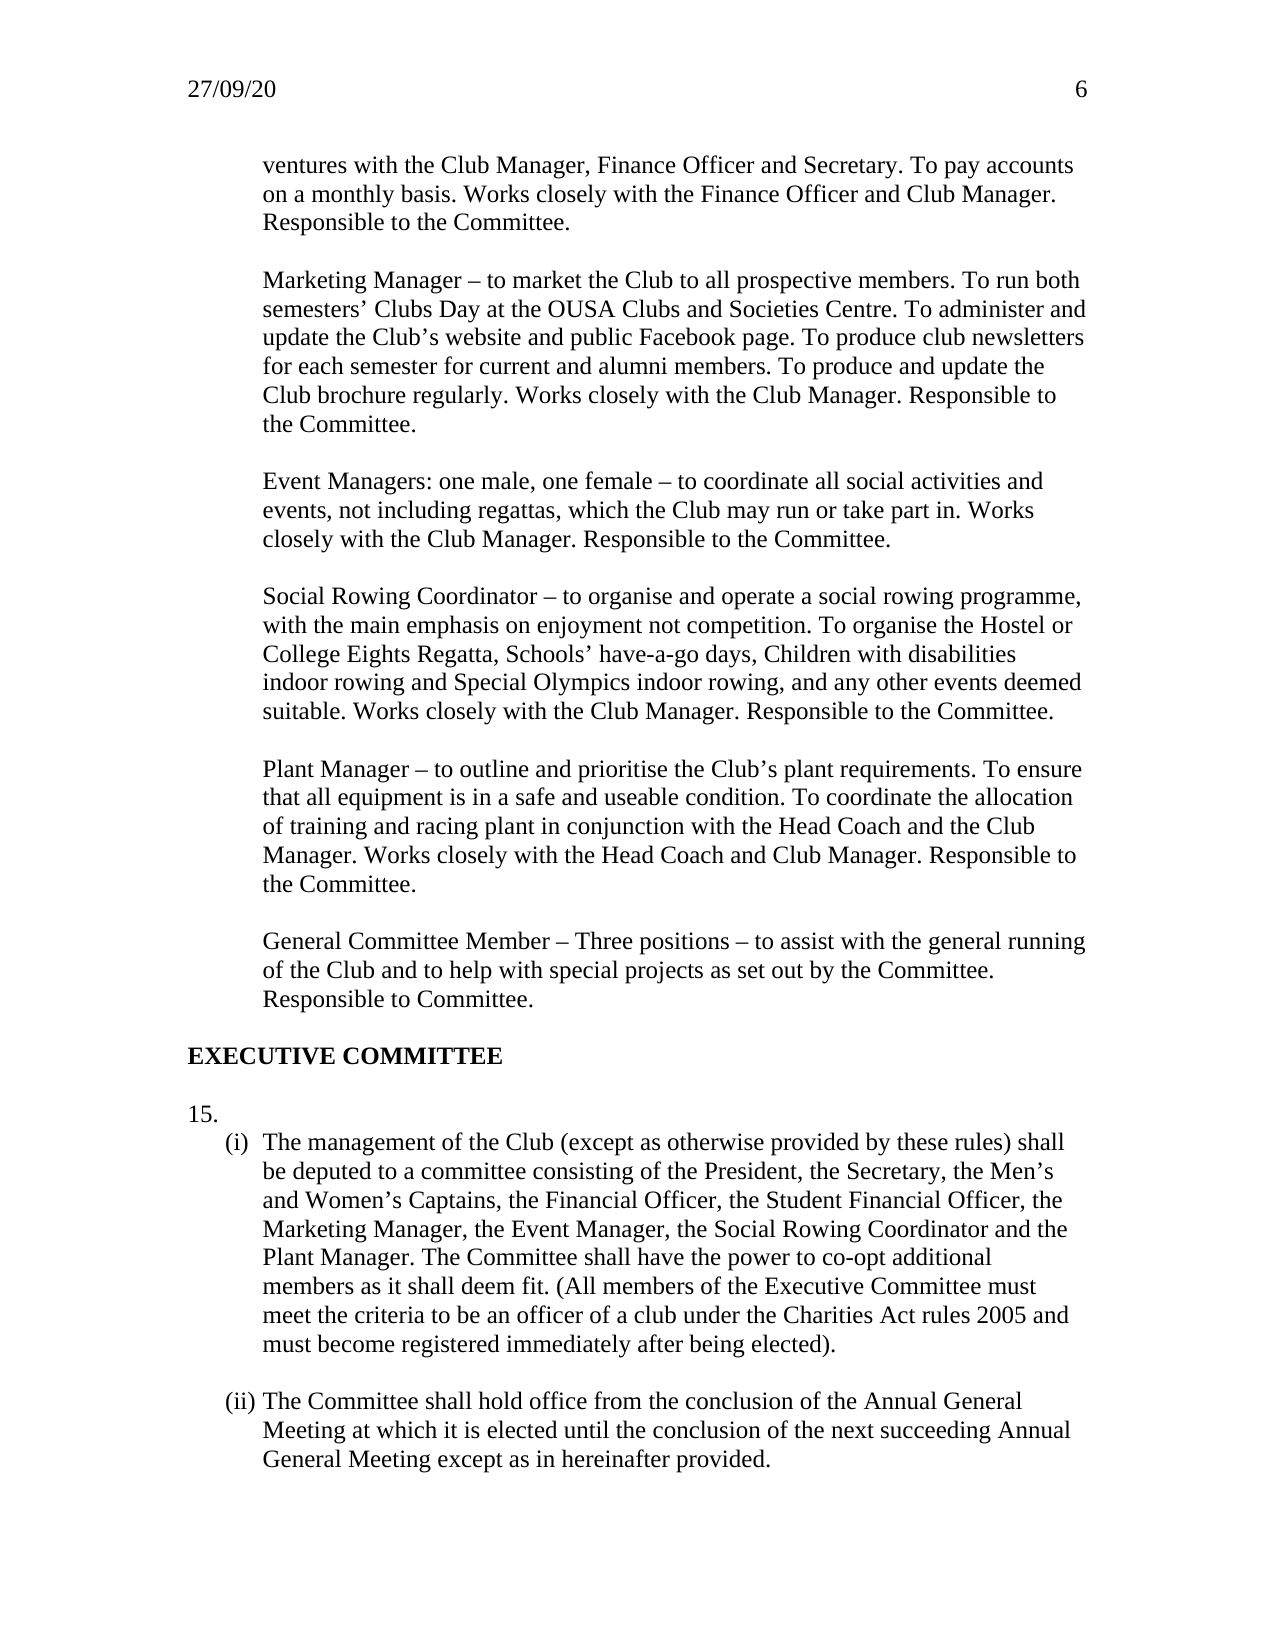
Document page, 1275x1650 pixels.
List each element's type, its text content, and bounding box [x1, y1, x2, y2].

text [262, 150, 1087, 236]
text Marketing Manager – to market the Club to all prospective members. To run both semesters’ Clubs Day at the OUSA Clubs and Societies Centre. To administer and update the Club’s website and public Facebook page. To produce club newsletters for each semester for current and alumni members. To produce and update the Club brochure regularly. Works closely with the Club Manager. Responsible to the Committee. [262, 265, 1087, 437]
list The Committee shall hold office from the conclusion of the Annual General Meeting at which it is elected until the conclusion of the next succeeding Annual General Meeting except as in hereinafter provided. [225, 1386, 1087, 1472]
text Event Managers: one male, one female – to coordinate all social activities and events, not including regattas, which the Club may run or take part in. Works closely with the Club Manager. Responsible to the Committee. [262, 466, 1087, 552]
text Plant Manager – to outline and prioritise the Club’s plant requirements. To ensure that all equipment is in a safe and useable condition. To coordinate the allocation of training and racing plant in conjunction with the Head Coach and the Club Manager. Works closely with the Head Coach and Club Manager. Responsible to the Committee. [262, 754, 1087, 897]
text General Committee Member – Three positions – to assist with the general running of the Club and to help with special projects as set out by the Committee. Responsible to Committee. [262, 926, 1087, 1012]
text EXECUTIVE COMMITTEE [187, 1041, 1087, 1070]
list The management of the Club (except as otherwise provided by these rules) shall be deputed to a committee consisting of the President, the Secretary, the Men’s and Women’s Captains, the Financial Officer, the Student Financial Officer, the Marketing Manager, the Event Manager, the Social Rowing Coordinator and the Plant Manager. The Committee shall have the power to co-opt additional members as it shall deem fit. (All members of the Executive Committee must meet the criteria to be an officer of a club under the Charities Act rules 2005 and must become registered immediately after being elected). [225, 1127, 1087, 1357]
text Social Rowing Coordinator – to organise and operate a social rowing programme, with the main emphasis on enjoyment not competition. To organise the Hostel or College Eights Regatta, Schools’ have-a-go days, Children with disabilities indoor rowing and Special Olympics indoor rowing, and any other events deemed suitable. Works closely with the Club Manager. Responsible to the Committee. [262, 581, 1087, 725]
